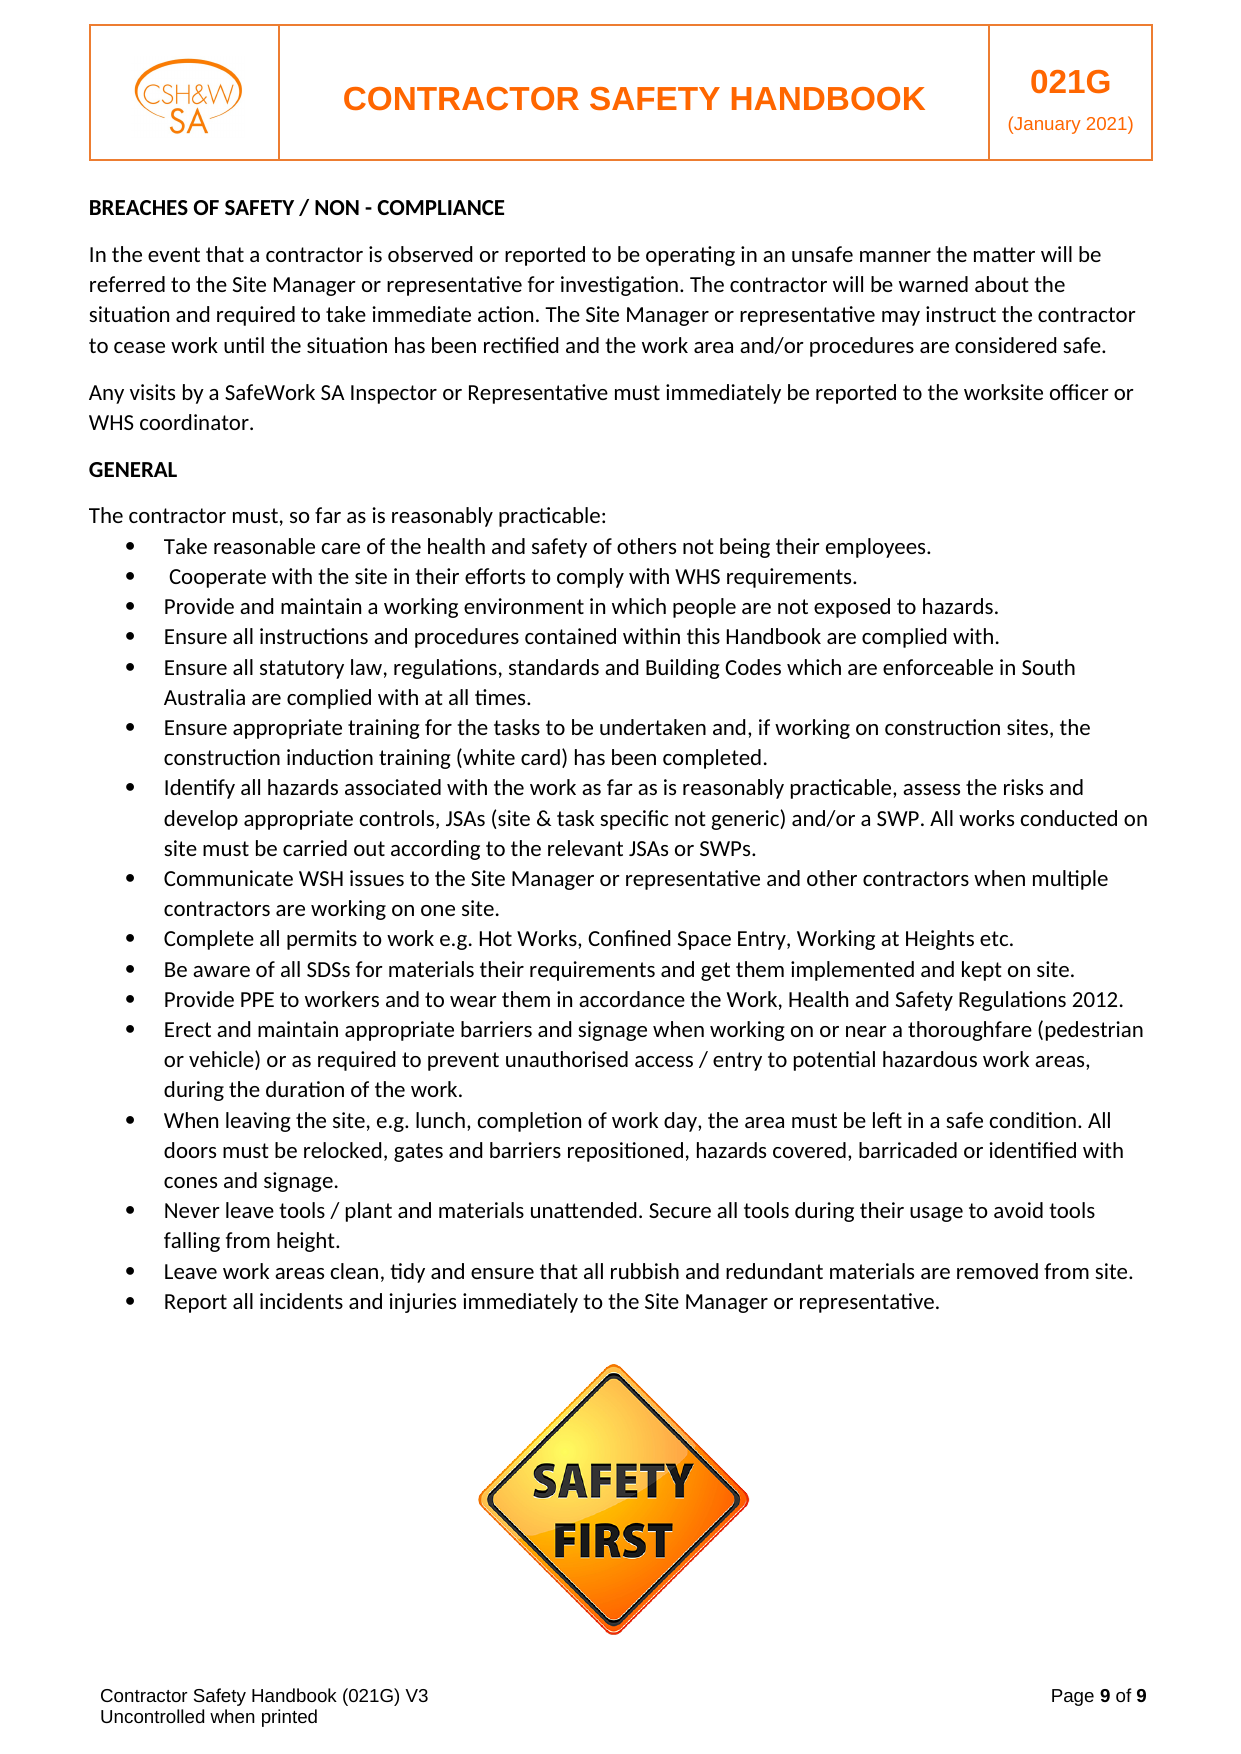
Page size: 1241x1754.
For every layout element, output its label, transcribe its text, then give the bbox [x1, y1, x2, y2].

list Take reasonable care of the health and safety of others not being their employees. [126, 532, 1152, 560]
list Communicate WSH issues to the Site Manager or representative and other contractors when multiple contractors are working on one site. [126, 864, 1152, 922]
text GENERAL [89, 455, 1152, 483]
picture [474, 1364, 752, 1642]
list Never leave tools / plant and materials unattended. Secure all tools during their usage to avoid tools falling from height. [126, 1196, 1152, 1255]
list Identify all hazards associated with the work as far as is reasonably practicable, assess the risks and develop appropriate controls, JSAs (site & task specific not generic) and/or a SWP. All works conducted on site must be carried out according to the relevant JSAs or SWPs. [126, 773, 1152, 862]
list Provide PPE to workers and to wear them in accordance the Work, Health and Safety Regulations 2012. [126, 985, 1152, 1013]
list Ensure appropriate training for the tasks to be undertaken and, if working on construction sites, the construction induction training (white card) has been completed. [126, 713, 1152, 771]
list Provide and maintain a working environment in which people are not exposed to hazards. [126, 592, 1152, 620]
text The contractor must, so far as is reasonably practicable: [89, 502, 1152, 530]
text Any visits by a SafeWork SA Inspector or Representative must immediately be reported to the worksite officer or WHS coordinator. [89, 378, 1152, 436]
list Cooperate with the site in their efforts to comply with WHS requirements. [126, 562, 1152, 590]
list Leave work areas clean, tidy and ensure that all rubbish and redundant materials are removed from site. [126, 1257, 1152, 1285]
list When leaving the site, e.g. lunch, completion of work day, the area must be left in a safe condition. All doors must be relocked, gates and barriers repositioned, hazards covered, barricaded or identified with cones and signage. [126, 1106, 1152, 1194]
list Complete all permits to work e.g. Hot Works, Confined Space Entry, Working at Heights etc. [126, 924, 1152, 953]
list Erect and maintain appropriate barriers and signage when working on or near a thoroughfare (pedestrian or vehicle) or as required to prevent unauthorised access / entry to potential hazardous work areas, during the duration of the work. [126, 1015, 1152, 1104]
list Be aware of all SDSs for materials their requirements and get them implemented and kept on site. [126, 955, 1152, 983]
text In the event that a contractor is observed or reported to be operating in an unsafe manner the matter will be referred to the Site Manager or representative for investigation. The contractor will be warned about the situation and required to take immediate action. The Site Manager or representative may instruct the contractor to cease work until the situation has been rectified and the work area and/or procedures are considered safe. [89, 240, 1152, 359]
list Report all incidents and injuries immediately to the Site Manager or representative. [126, 1287, 1152, 1315]
list Ensure all instructions and procedures contained within this Handbook are complied with. [126, 622, 1152, 651]
text BREACHES OF SAFETY / NON - COMPLIANCE [89, 193, 1152, 221]
list Ensure all statutory law, regulations, standards and Building Codes which are enforceable in South Australia are complied with at all times. [126, 653, 1152, 711]
